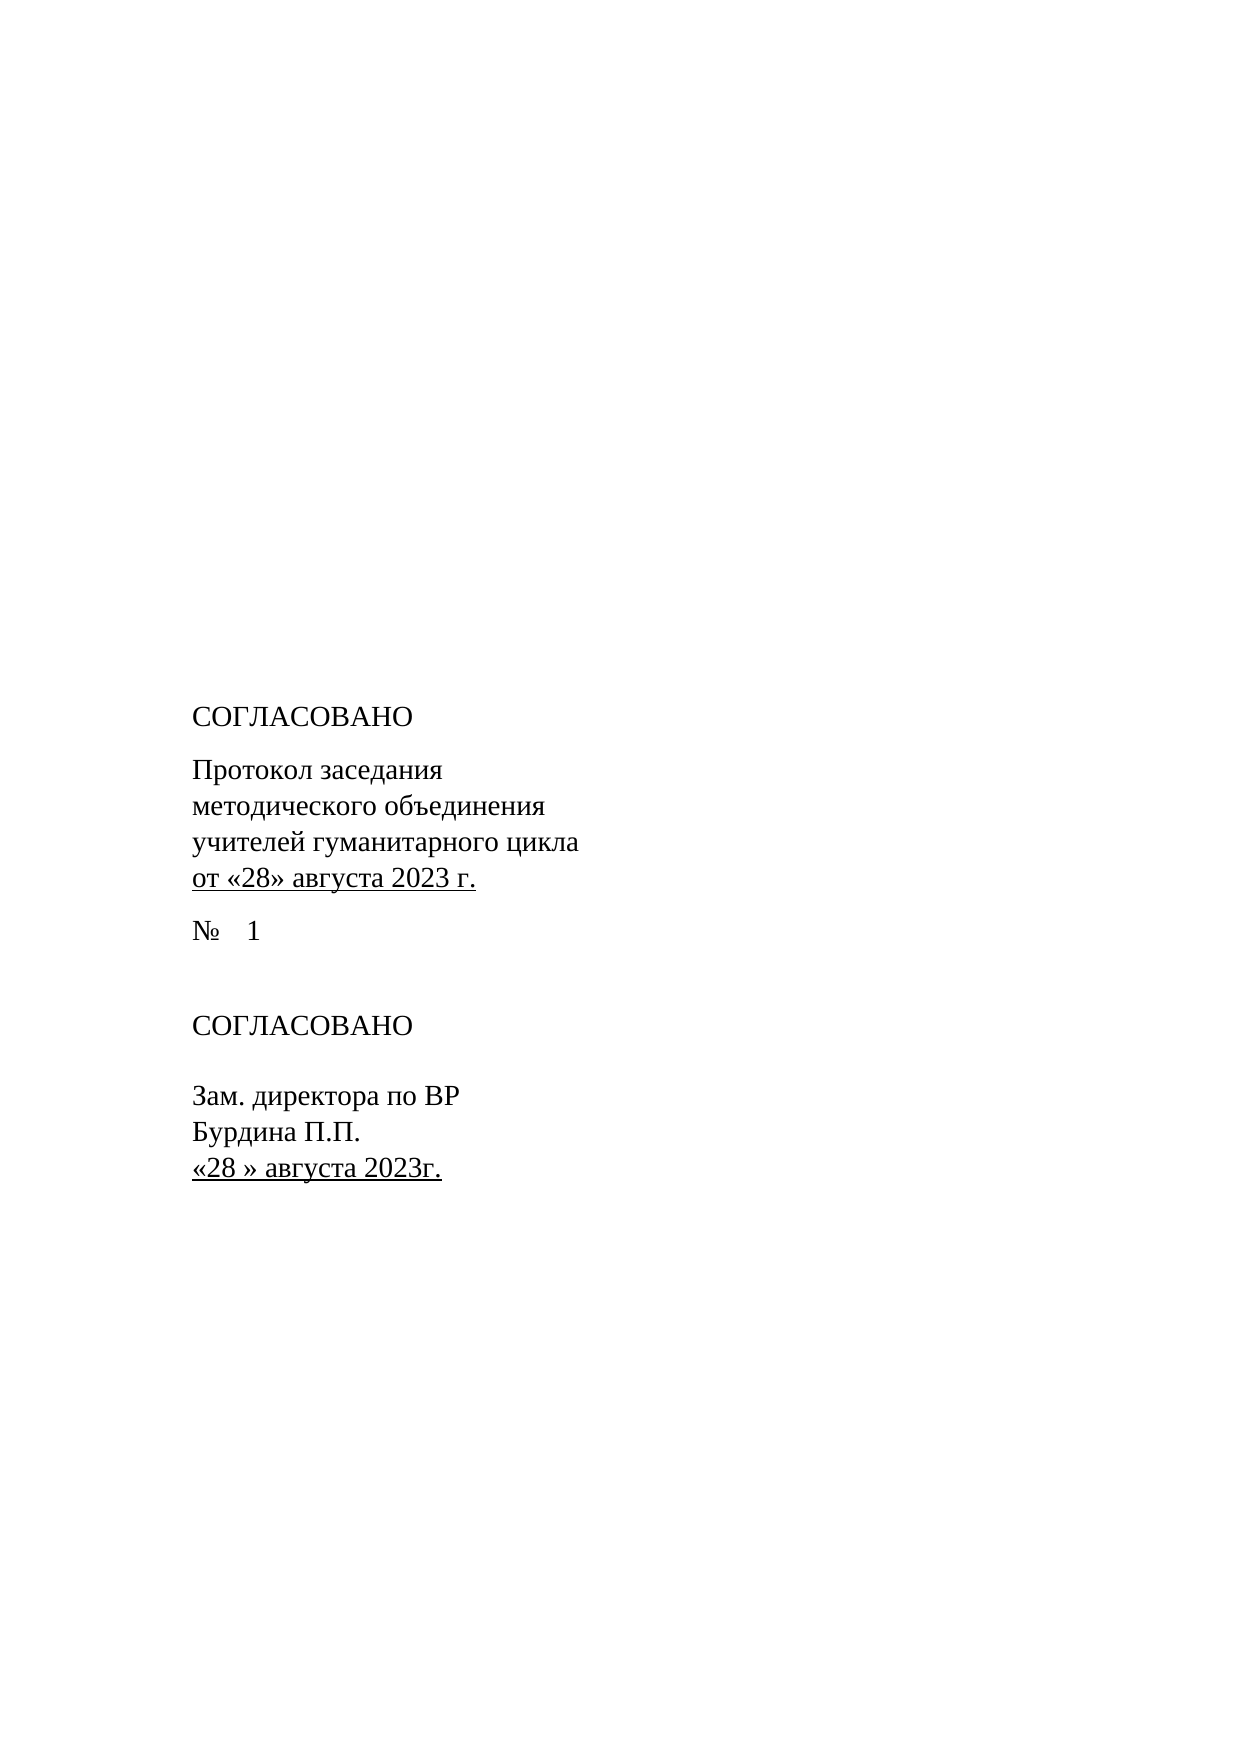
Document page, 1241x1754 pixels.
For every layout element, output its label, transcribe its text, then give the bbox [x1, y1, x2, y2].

text учителей гуманитарного цикла [192, 824, 1152, 858]
text «28 » августа 2023г. [192, 1150, 1152, 1183]
text СОГЛАСОВАНО [192, 1008, 1152, 1042]
text № 1 [192, 913, 1152, 947]
text Зам. директора по ВР [192, 1078, 1152, 1111]
text СОГЛАСОВАНО [192, 699, 1152, 733]
text Бурдина П.П. [192, 1114, 1152, 1147]
text Протокол заседания [192, 752, 1152, 785]
text методического объединения [192, 788, 1152, 822]
text от «28» августа 2023 г. [192, 861, 1152, 894]
